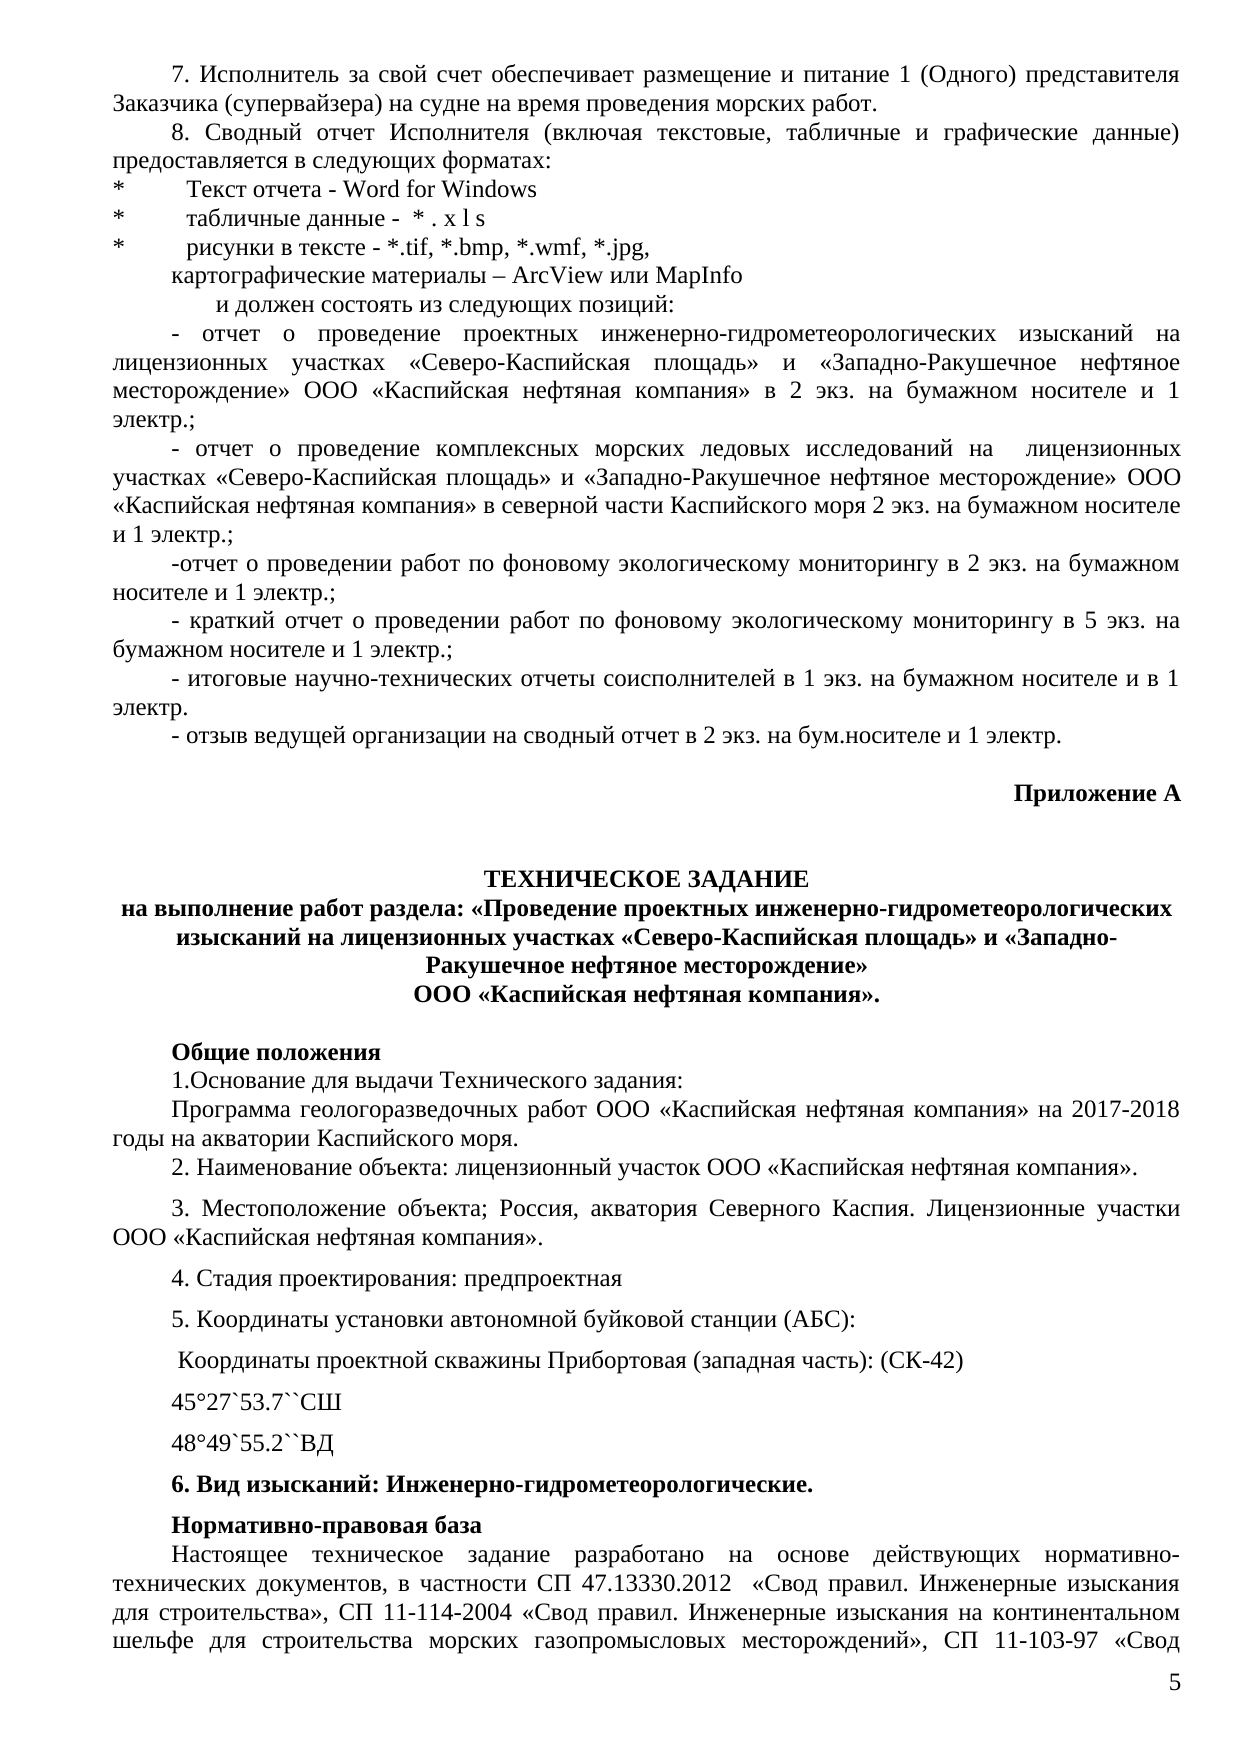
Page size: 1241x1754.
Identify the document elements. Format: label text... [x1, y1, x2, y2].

text Координаты проектной скважины Прибортовая (западная часть): (СК-42) [112, 1345, 1181, 1374]
text 45°27`53.7``CШ [112, 1387, 1181, 1415]
text и должен состоять из следующих позиций: [157, 289, 1181, 318]
text 4. Стадия проектирования: предпроектная [112, 1263, 1181, 1292]
text 5. Координаты установки автономной буйковой станции (АБС): [112, 1304, 1181, 1333]
text на выполнение работ раздела: «Проведение проектных инженерно-гидрометеорологических изысканий на лицензионных участках «Северо-Каспийская площадь» и «Западно-Ракушечное нефтяное месторождение» [112, 893, 1181, 979]
list рисунки в тексте - *.tif, *.bmp, *.wmf, *.jpg, [112, 232, 1181, 260]
list Текст отчета - Word for Windows [112, 174, 1181, 203]
text 48°49`55.2``ВД [112, 1428, 1181, 1457]
text Приложение А [112, 778, 1181, 807]
list табличные данные - * . x l s [112, 203, 1181, 232]
text 1.Основание для выдачи Технического задания: [112, 1065, 1181, 1094]
text - отчет о проведение проектных инженерно-гидрометеорологических изысканий на лицензионных участках «Северо-Каспийская площадь» и «Западно-Ракушечное нефтяное месторождение» ООО «Каспийская нефтяная компания» в 2 экз. на бумажном носителе и 1 электр.; [112, 318, 1181, 433]
text 7. Исполнитель за свой счет обеспечивает размещение и питание 1 (Одного) представителя Заказчика (супервайзера) на судне на время проведения морских работ. [112, 59, 1181, 117]
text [112, 1539, 1181, 1654]
text - итоговые научно-технических отчеты соисполнителей в 1 экз. на бумажном носителе и в 1 электр. [112, 663, 1181, 720]
text Программа геологоразведочных работ ООО «Каспийская нефтяная компания» на 2017-2018 годы на акватории Каспийского моря. [112, 1094, 1181, 1152]
text - краткий отчет о проведении работ по фоновому экологическому мониторингу в 5 экз. на бумажном носителе и 1 электр.; [112, 605, 1181, 663]
text - отчет о проведение комплексных морских ледовых исследований на лицензионных участках «Северо-Каспийская площадь» и «Западно-Ракушечное нефтяное месторождение» ООО «Каспийская нефтяная компания» в северной части Каспийского моря 2 экз. на бумажном носителе и 1 электр.; [112, 433, 1181, 548]
text 2. Наименование объекта: лицензионный участок ООО «Каспийская нефтяная компания». [112, 1152, 1181, 1180]
text 6. Вид изысканий: Инженерно-гидрометеорологические. [112, 1469, 1181, 1498]
text ТЕХНИЧЕСКОЕ ЗАДАНИЕ [112, 864, 1181, 893]
text 8. Сводный отчет Исполнителя (включая текстовые, табличные и графические данные) предоставляется в следующих форматах: [112, 117, 1181, 174]
text Нормативно-правовая база [112, 1510, 1181, 1539]
text картографические материалы – ArcView или MapInfo [112, 260, 1181, 289]
text -отчет о проведении работ по фоновому экологическому мониторингу в 2 экз. на бумажном носителе и 1 электр.; [112, 548, 1181, 605]
text 3. Местоположение объекта; Россия, акватория Северного Каспия. Лицензионные участки ООО «Каспийская нефтяная компания». [112, 1193, 1181, 1250]
text ООО «Каспийская нефтяная компания». [112, 979, 1181, 1008]
text Общие положения [112, 1037, 1103, 1065]
text - отзыв ведущей организации на сводный отчет в 2 экз. на бум.носителе и 1 электр. [112, 720, 1181, 749]
